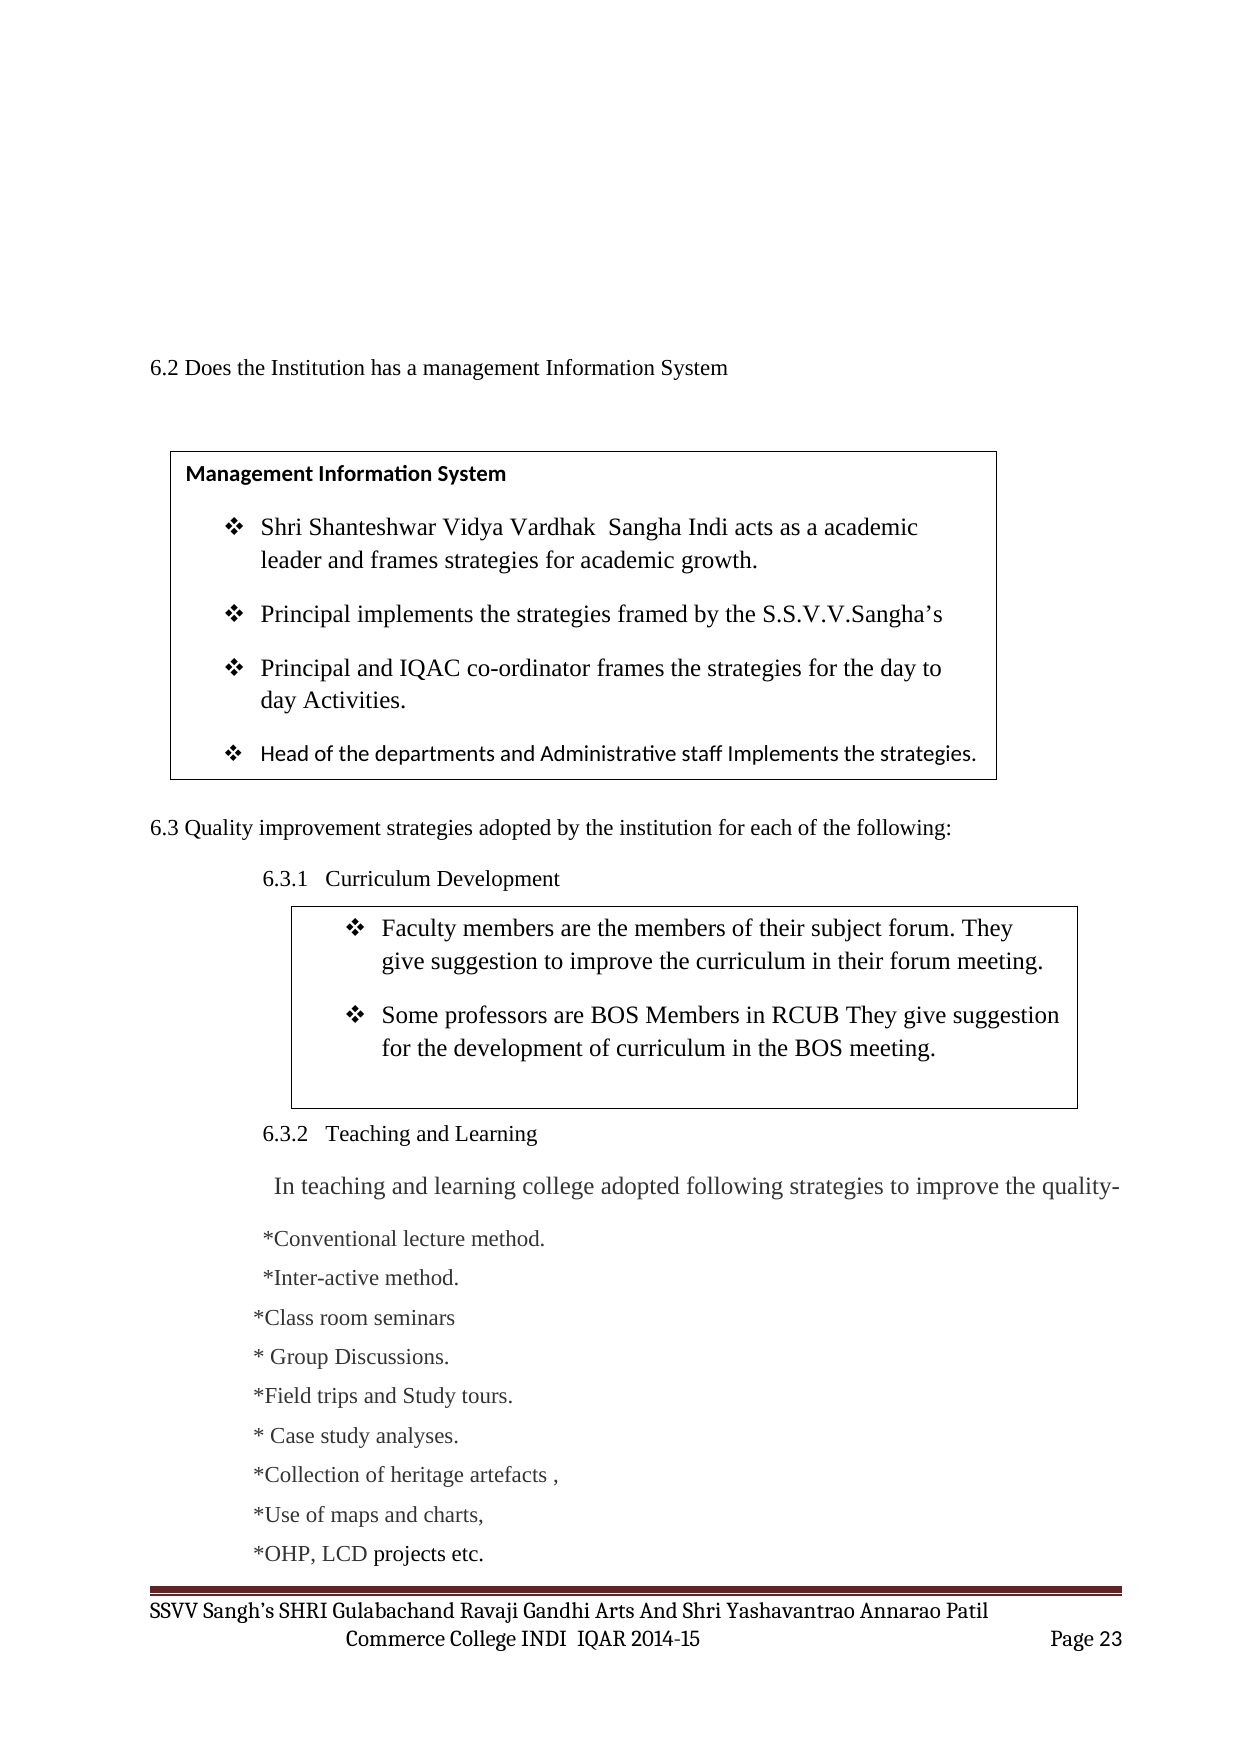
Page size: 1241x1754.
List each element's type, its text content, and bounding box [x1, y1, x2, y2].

text *Conventional lecture method. [150, 1225, 1122, 1251]
text 6.3.2 Teaching and Learning [262, 1120, 1122, 1146]
text * Case study analyses. [150, 1422, 1122, 1448]
list 6.3.1 Curriculum Development [262, 864, 1122, 891]
text *Inter-active method. [150, 1264, 1122, 1291]
text In teaching and learning college adopted following strategies to improve the quality- [262, 1171, 1122, 1199]
text *Class room seminars [150, 1304, 1122, 1330]
text 6.2 Does the Institution has a management Information System [150, 354, 1122, 381]
text 6.3 Quality improvement strategies adopted by the institution for each of the following: [150, 813, 1122, 840]
text *Use of maps and charts, [150, 1501, 1122, 1527]
text *Collection of heritage artefacts , [150, 1462, 1122, 1488]
text * Group Discussions. [150, 1343, 1122, 1369]
text *Field trips and Study tours. [150, 1383, 1122, 1409]
text *OHP, LCD projects etc. [150, 1541, 1122, 1567]
